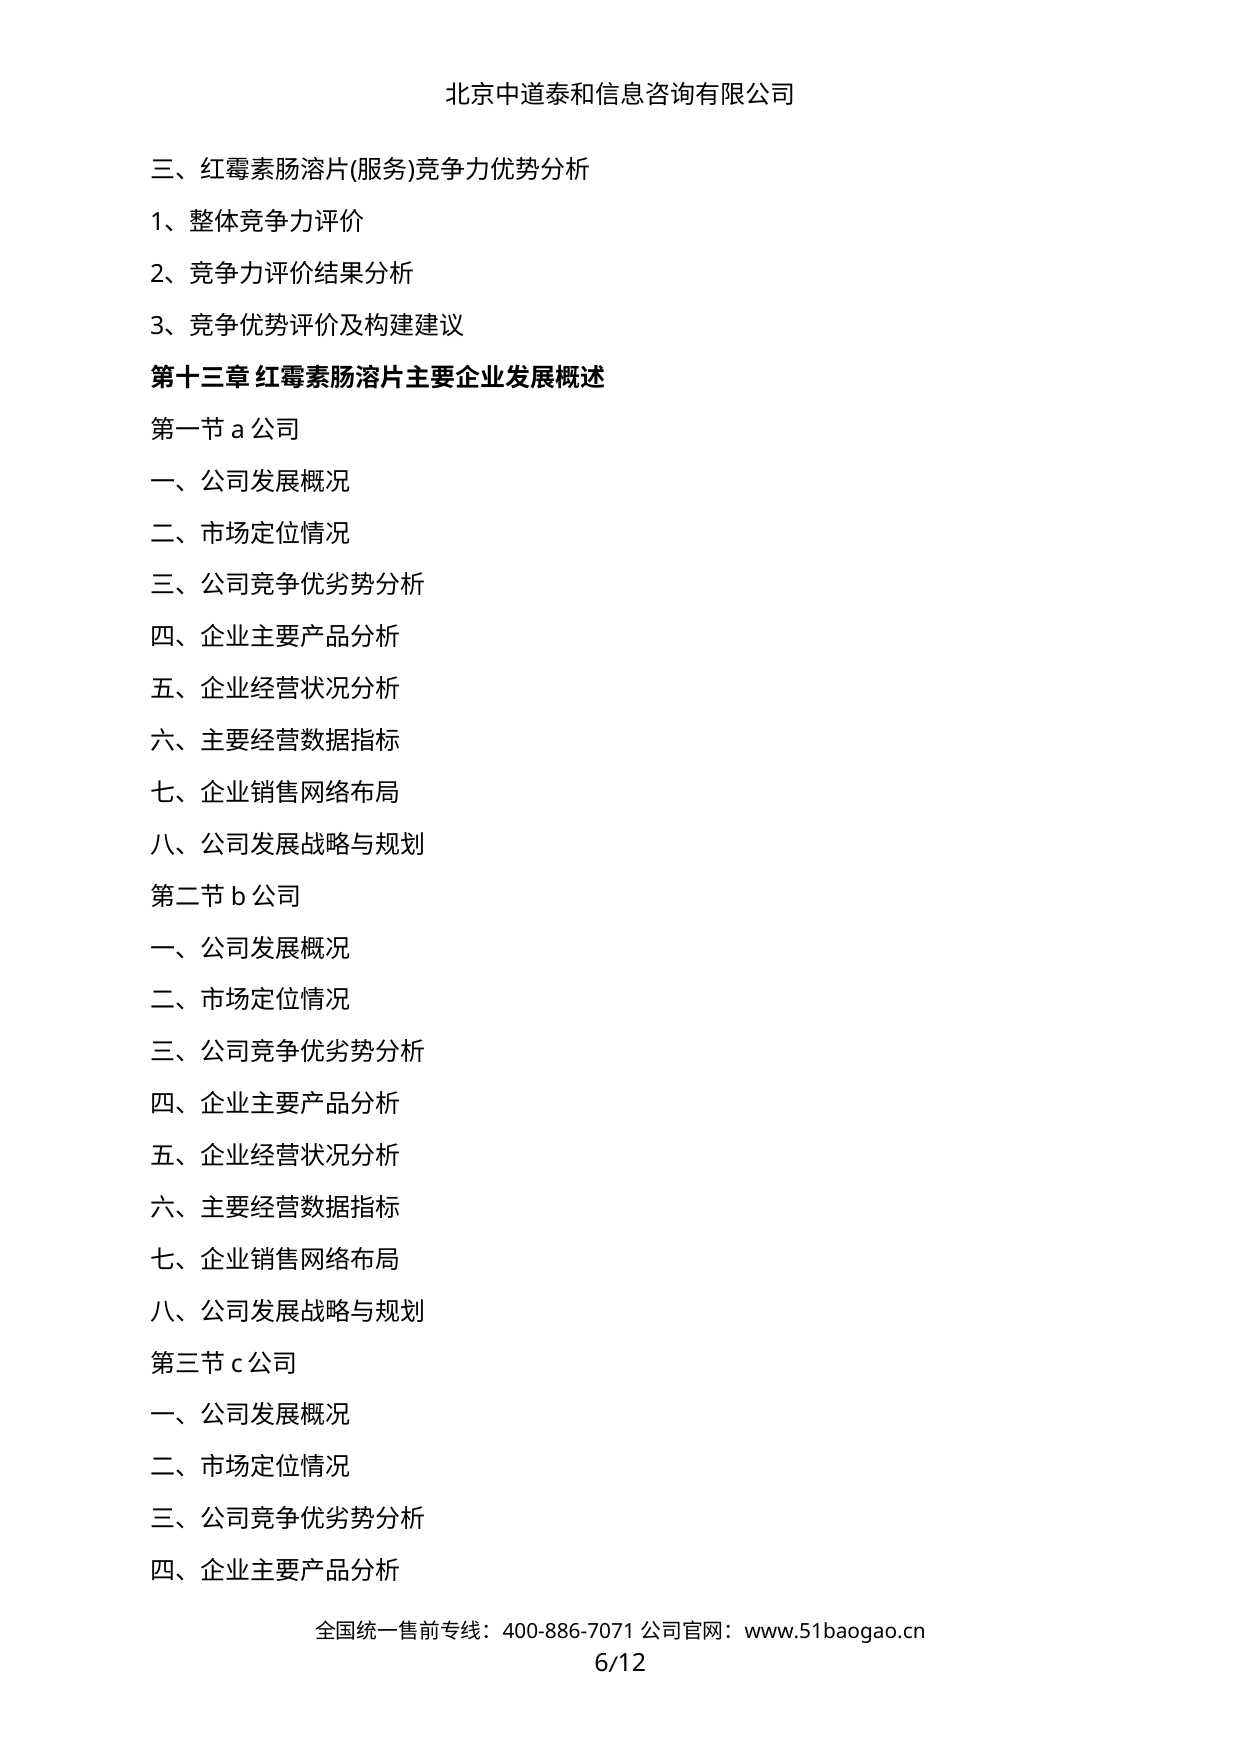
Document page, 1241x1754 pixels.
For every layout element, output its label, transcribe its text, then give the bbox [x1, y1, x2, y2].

text 一、公司发展概况 [150, 928, 1090, 964]
text 三、公司竞争优劣势分析 [150, 565, 1090, 601]
text 一、公司发展概况 [150, 461, 1090, 497]
text 三、公司竞争优劣势分析 [150, 1032, 1090, 1068]
text 一、公司发展概况 [150, 1395, 1090, 1431]
text 3、竞争优势评价及构建建议 [150, 306, 1090, 342]
text 四、企业主要产品分析 [150, 617, 1090, 653]
text 第一节 a公司 [150, 409, 1090, 446]
text 三、红霉素肠溶片(服务)竞争力优势分析 [150, 150, 1090, 186]
text 五、企业经营状况分析 [150, 1136, 1090, 1172]
text 二、市场定位情况 [150, 513, 1090, 549]
text 四、企业主要产品分析 [150, 1084, 1090, 1120]
text 六、主要经营数据指标 [150, 1187, 1090, 1224]
text 二、市场定位情况 [150, 1447, 1090, 1483]
text 四、企业主要产品分析 [150, 1551, 1090, 1587]
text 第三节 c公司 [150, 1343, 1090, 1379]
text 第二节 b公司 [150, 876, 1090, 912]
text 1、整体竞争力评价 [150, 202, 1090, 238]
text 七、企业销售网络布局 [150, 1239, 1090, 1276]
text 第十三章 红霉素肠溶片主要企业发展概述 [150, 357, 1090, 394]
text 八、公司发展战略与规划 [150, 824, 1090, 861]
text 八、公司发展战略与规划 [150, 1291, 1090, 1327]
text 七、企业销售网络布局 [150, 772, 1090, 809]
text 2、竞争力评价结果分析 [150, 254, 1090, 290]
text 六、主要经营数据指标 [150, 721, 1090, 757]
text 五、企业经营状况分析 [150, 669, 1090, 705]
text 二、市场定位情况 [150, 980, 1090, 1016]
text 三、公司竞争优劣势分析 [150, 1499, 1090, 1535]
